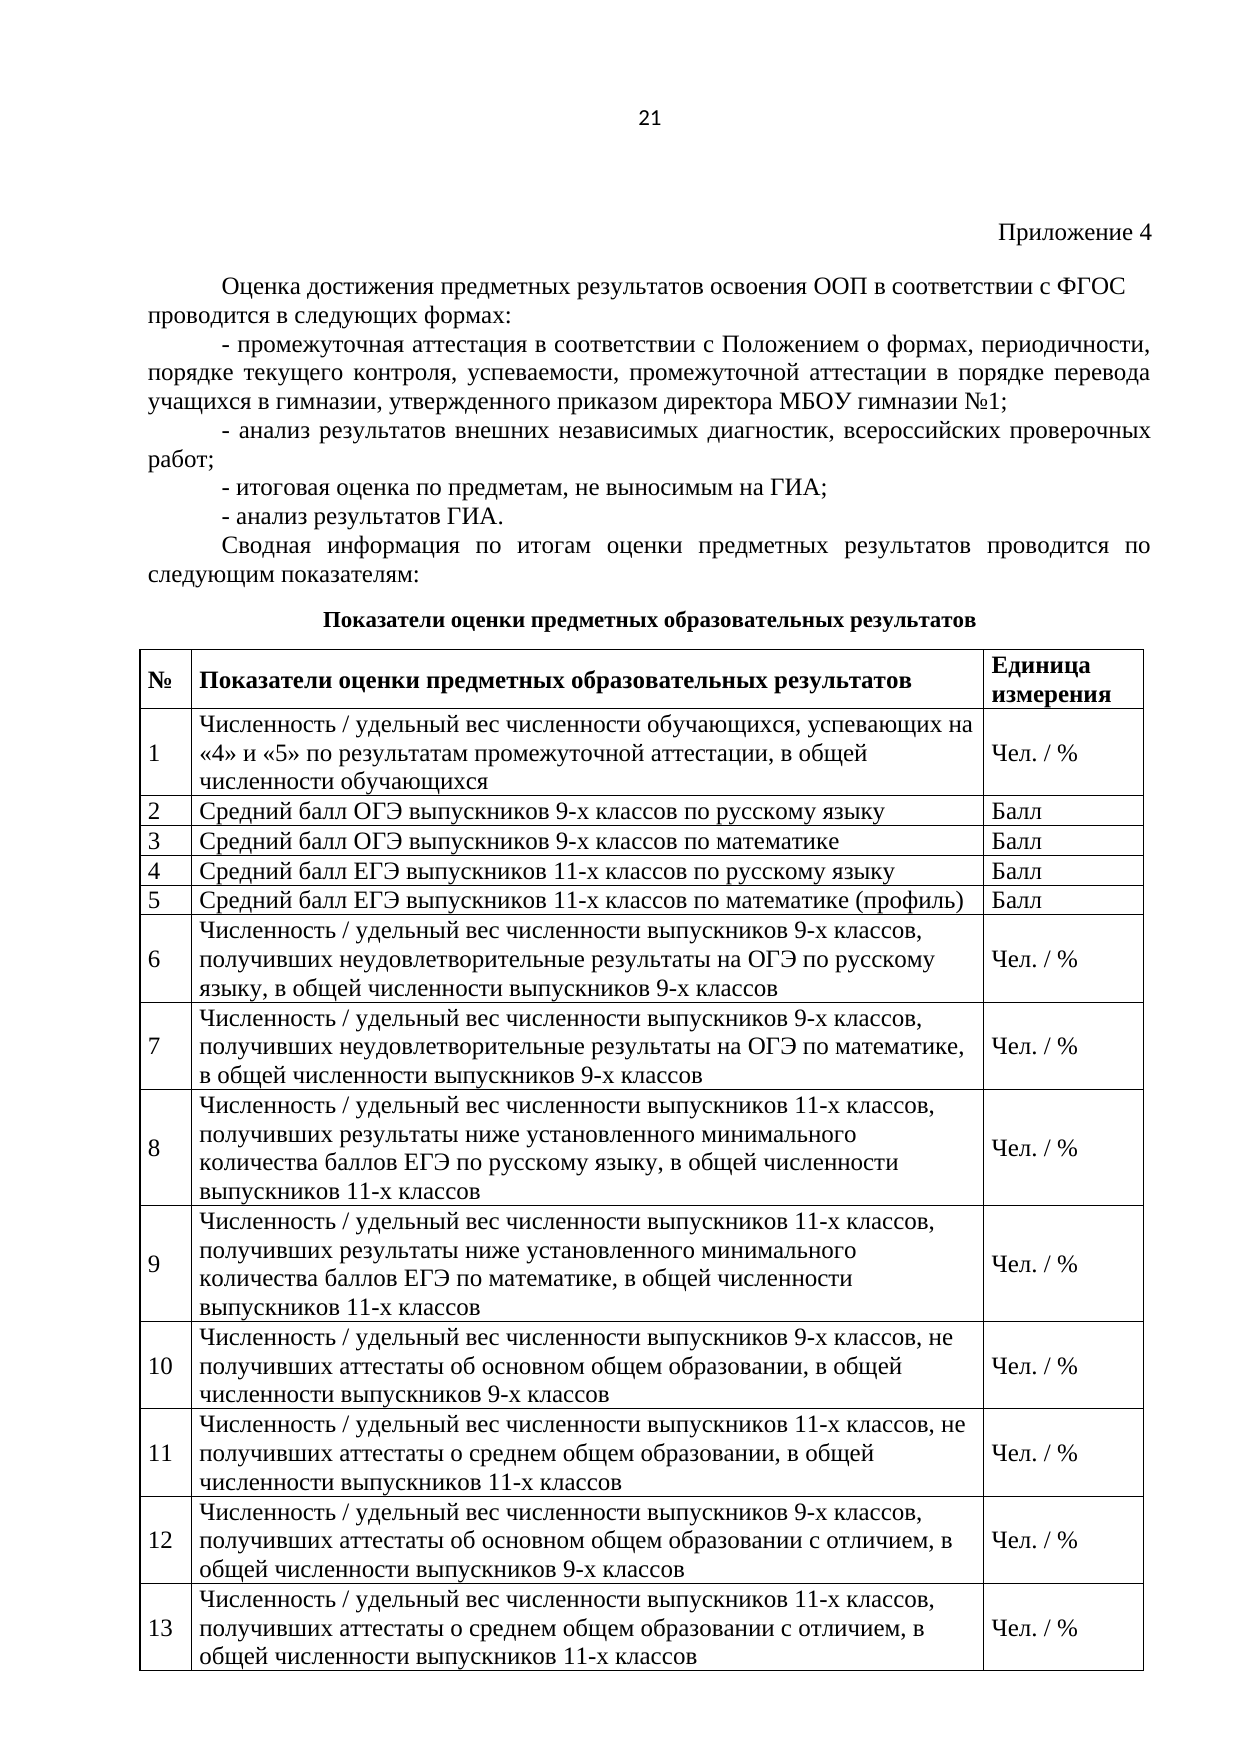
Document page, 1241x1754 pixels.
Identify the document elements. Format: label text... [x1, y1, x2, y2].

table_cell Численность / удельный вес численности выпускников 11-х классов, получивших результаты ниже установленного минимального количества баллов ЕГЭ по математике, в общей численности выпускников 11-х классов [192, 1206, 983, 1321]
text Показатели оценки предметных образовательных результатов [148, 607, 1152, 633]
table_cell Чел. / % [984, 1090, 1143, 1205]
text - анализ результатов внешних независимых диагностик, всероссийских проверочных работ; [148, 415, 1152, 472]
table_cell Балл [984, 856, 1143, 884]
table_cell Численность / удельный вес численности выпускников 11-х классов, не получивших аттестаты о среднем общем образовании, в общей численности выпускников 11-х классов [192, 1409, 983, 1496]
table_cell Средний балл ОГЭ выпускников 9-х классов по русскому языку [192, 796, 983, 825]
table_cell Чел. / % [984, 1206, 1143, 1321]
text - анализ результатов ГИА. [148, 501, 1152, 530]
table_cell Численность / удельный вес численности выпускников 11-х классов, получивших результаты ниже установленного минимального количества баллов ЕГЭ по русскому языку, в общей численности выпускников 11-х классов [192, 1090, 983, 1205]
table_cell Численность / удельный вес численности обучающихся, успевающих на «4» и «5» по результатам промежуточной аттестации, в общей численности обучающихся [192, 709, 983, 795]
text Приложение 4 [148, 217, 1152, 246]
table_cell Численность / удельный вес численности выпускников 9-х классов, получивших неудовлетворительные результаты на ОГЭ по математике, в общей численности выпускников 9-х классов [192, 1003, 983, 1089]
table_cell Балл [984, 886, 1143, 914]
table_cell Чел. / % [984, 1003, 1143, 1089]
table_cell Балл [984, 796, 1143, 825]
table_cell Численность / удельный вес численности выпускников 9-х классов, получивших аттестаты об основном общем образовании с отличием, в общей численности выпускников 9-х классов [192, 1497, 983, 1583]
text - итоговая оценка по предметам, не выносимым на ГИА; [148, 472, 1152, 501]
table_cell Численность / удельный вес численности выпускников 9-х классов, получивших неудовлетворительные результаты на ОГЭ по русскому языку, в общей численности выпускников 9-х классов [192, 915, 983, 1002]
text - промежуточная аттестация в соответствии с Положением о формах, периодичности, порядке текущего контроля, успеваемости, промежуточной аттестации в порядке перевода учащихся в гимназии, утвержденного приказом директора МБОУ гимназии №1; [148, 329, 1152, 415]
table_cell 7 [141, 1003, 191, 1089]
table_cell 2 [141, 796, 191, 825]
table_cell 1 [141, 709, 191, 795]
table_cell Чел. / % [984, 1409, 1143, 1496]
table_cell Чел. / % [984, 1497, 1143, 1583]
table_cell Чел. / % [984, 1584, 1143, 1670]
table_cell 5 [141, 886, 191, 914]
table_cell Балл [984, 826, 1143, 855]
table_cell 4 [141, 856, 191, 884]
table_cell Чел. / % [984, 915, 1143, 1002]
table_cell Средний балл ОГЭ выпускников 9-х классов по математике [192, 826, 983, 855]
table_header Единица измерения [984, 650, 1143, 708]
table_cell Чел. / % [984, 1322, 1143, 1408]
table_cell 8 [141, 1090, 191, 1205]
table_cell Численность / удельный вес численности выпускников 9-х классов, не получивших аттестаты об основном общем образовании, в общей численности выпускников 9-х классов [192, 1322, 983, 1408]
table_header № [141, 650, 191, 708]
table_cell Численность / удельный вес численности выпускников 11-х классов, получивших аттестаты о среднем общем образовании с отличием, в общей численности выпускников 11-х классов [192, 1584, 983, 1670]
table_cell 10 [141, 1322, 191, 1408]
table_cell 12 [141, 1497, 191, 1583]
table_cell Средний балл ЕГЭ выпускников 11-х классов по русскому языку [192, 856, 983, 884]
table_cell 9 [141, 1206, 191, 1321]
text проводится в следующих формах: [148, 300, 1152, 329]
table_cell 13 [141, 1584, 191, 1670]
table_header Показатели оценки предметных образовательных результатов [192, 650, 983, 708]
table_cell 6 [141, 915, 191, 1002]
table_cell Средний балл ЕГЭ выпускников 11-х классов по математике (профиль) [192, 886, 983, 914]
table_cell 3 [141, 826, 191, 855]
table_cell 11 [141, 1409, 191, 1496]
text Оценка достижения предметных результатов освоения ООП в соответствии с ФГОС [148, 271, 1167, 300]
table_cell Чел. / % [984, 709, 1143, 795]
text Сводная информация по итогам оценки предметных результатов проводится по следующим показателям: [148, 530, 1152, 587]
